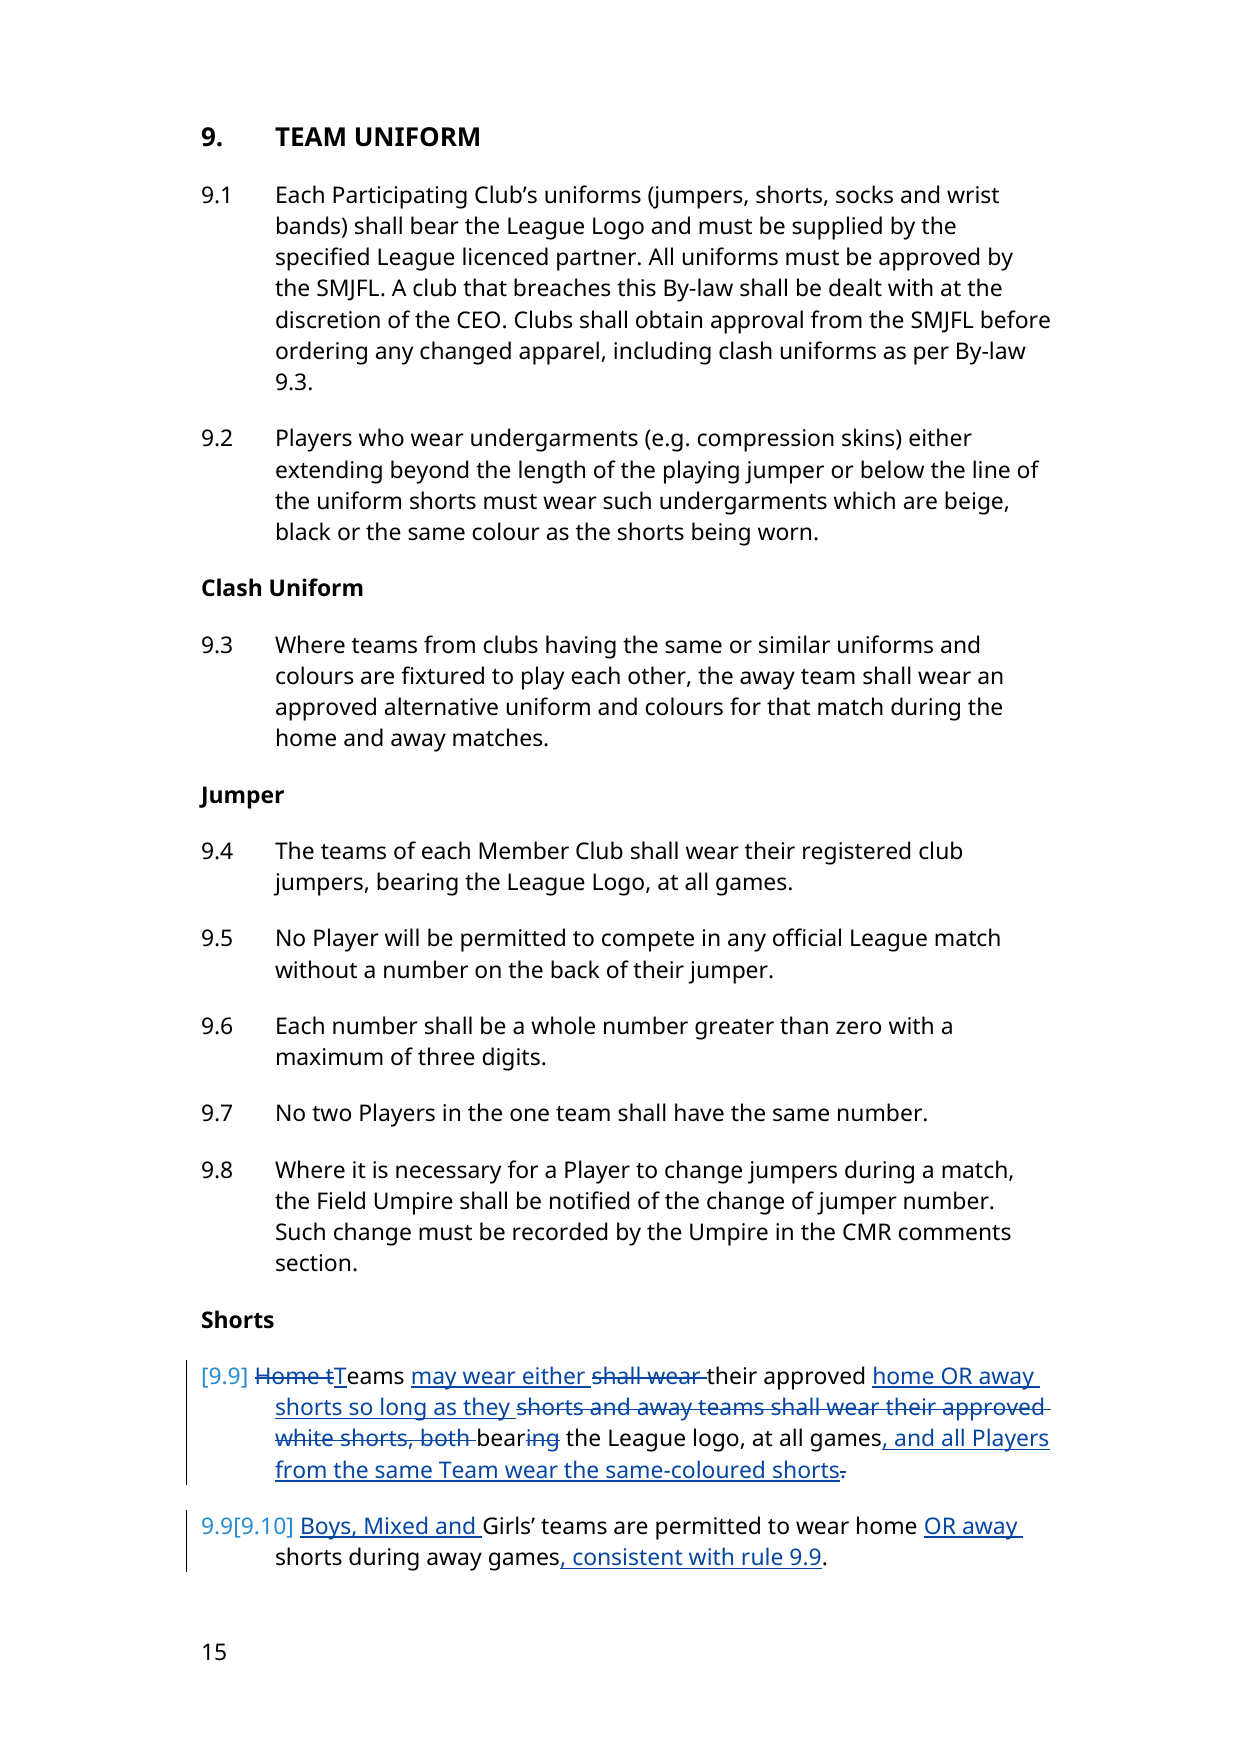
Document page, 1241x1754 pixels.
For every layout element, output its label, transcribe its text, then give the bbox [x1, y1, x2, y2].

subtitle No Player will be permitted to compete in any official League match without a number on the back of their jumper. [201, 922, 1053, 985]
subtitle Players who wear undergarments (e.g. compression skins) either extending beyond the length of the playing jumper or below the line of the uniform shorts must wear such undergarments which are beige, black or the same colour as the shorts being worn. [201, 422, 1053, 547]
subtitle No two Players in the one team shall have the same number. [201, 1097, 1053, 1129]
subtitle Where teams from clubs having the same or similar uniforms and colours are fixtured to play each other, the away team shall wear an approved alternative uniform and colours for that match during the home and away matches. [201, 629, 1053, 754]
subtitle Each number shall be a whole number greater than zero with a maximum of three digits. [201, 1010, 1053, 1072]
subtitle Each Participating Club’s uniforms (jumpers, shorts, socks and wrist bands) shall bear the League Logo and must be supplied by the specified League licenced partner. All uniforms must be approved by the SMJFL. A club that breaches this By-law shall be dealt with at the discretion of the CEO. Clubs shall obtain approval from the SMJFL before ordering any changed apparel, including clash uniforms as per By-law 9.3. [201, 179, 1053, 397]
subtitle Shorts [201, 1304, 1053, 1335]
subtitle Where it is necessary for a Player to change jumpers during a match, the Field Umpire shall be notified of the change of jumper number. Such change must be recorded by the Umpire in the CMR comments section. [201, 1154, 1053, 1279]
subtitle eams their approved bear the League logo, at all games [201, 1360, 1053, 1485]
subtitle Jumper [201, 779, 1053, 810]
subtitle Girls’ teams are permitted to wear home shorts during away games. [201, 1510, 1053, 1572]
subtitle The teams of each Member Club shall wear their registered club jumpers, bearing the League Logo, at all games. [201, 835, 1053, 897]
subtitle Clash Uniform [201, 572, 1053, 604]
subtitle Team Uniform [201, 118, 1053, 154]
